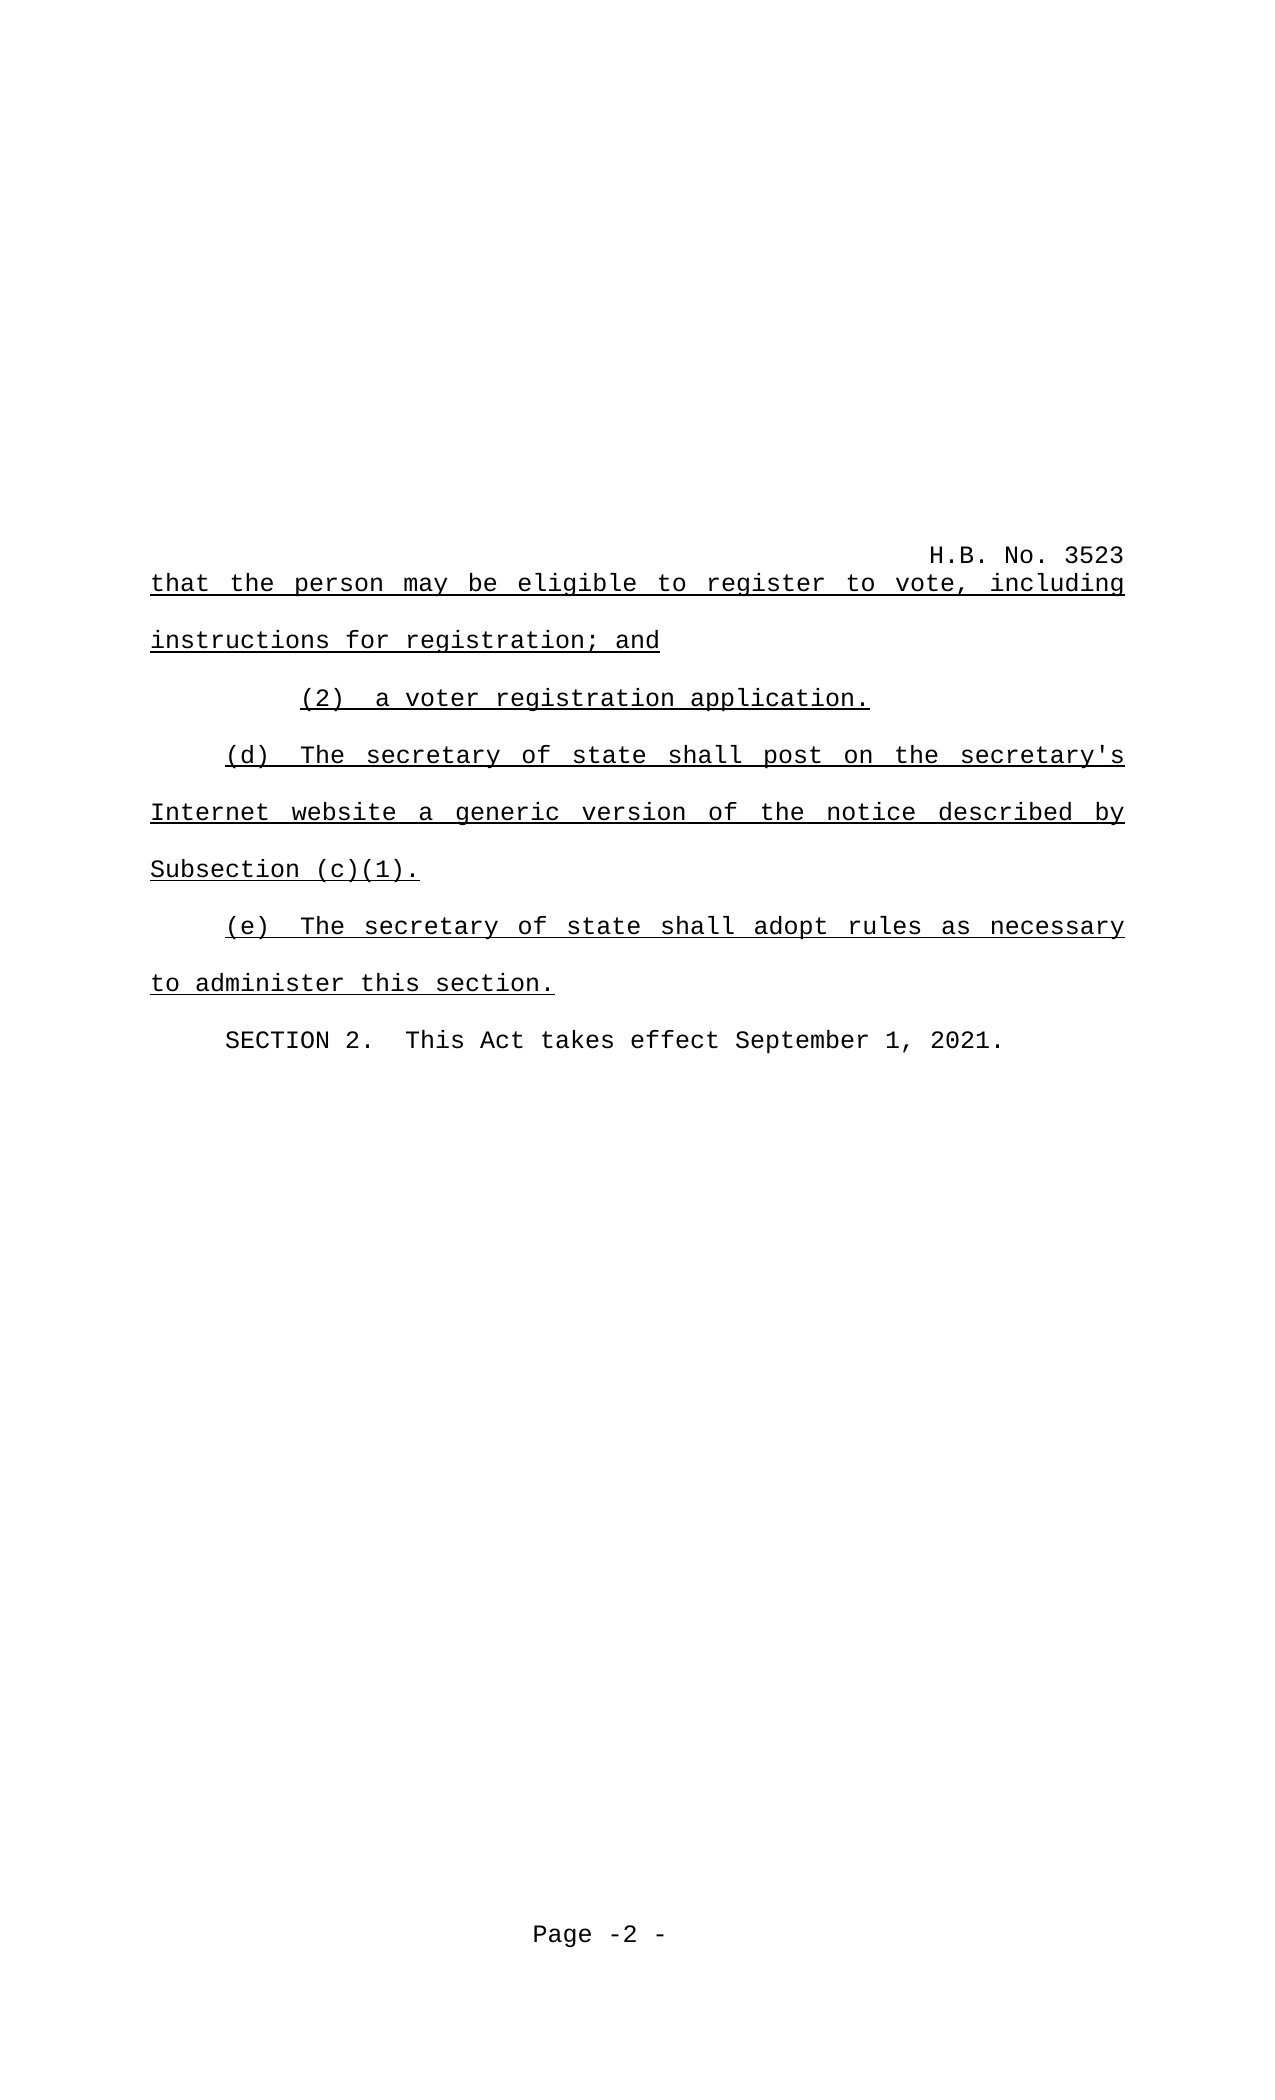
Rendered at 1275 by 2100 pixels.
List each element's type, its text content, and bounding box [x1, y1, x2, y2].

text (d) The secretary of state shall post on the secretary's Internet website a generic version of the notice described by Subsection (c)(1). [150, 742, 1125, 822]
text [150, 571, 1125, 594]
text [150, 596, 1125, 656]
text (2) a voter registration application. [150, 685, 1125, 713]
text (e) The secretary of state shall adopt rules as necessary to administer this section. [150, 913, 1125, 999]
text (d) The secretary of state shall post on the secretary's Internet website a generic version of the notice described by Subsection (c)(1). [150, 824, 1125, 885]
text SECTION 2. This Act takes effect September 1, 2021. [150, 1027, 1125, 1056]
